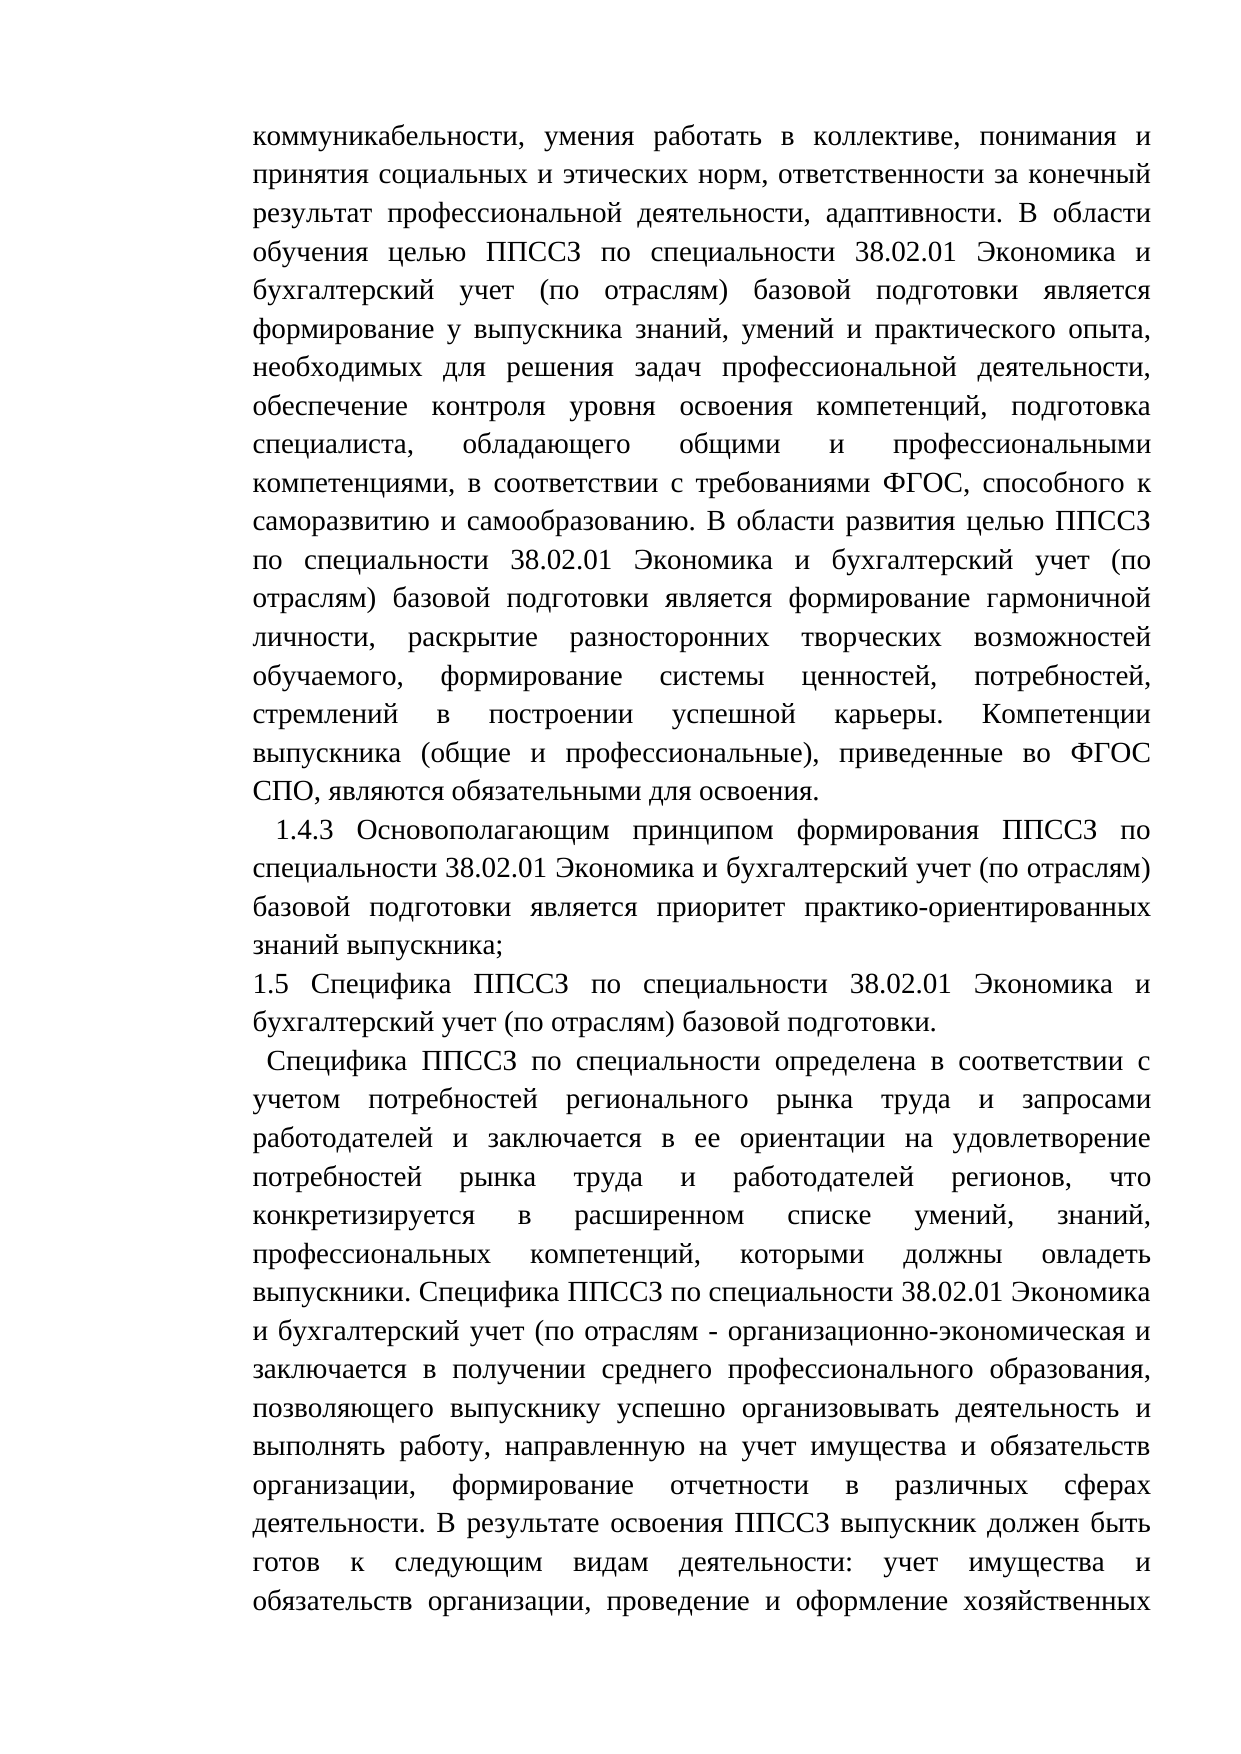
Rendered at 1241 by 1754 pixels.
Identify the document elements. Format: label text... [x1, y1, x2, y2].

list 1.5 Специфика ППССЗ по специальности 38.02.01 Экономика и бухгалтерский учет (по отраслям) базовой подготовки. [252, 966, 1152, 1038]
list 1.4.3 Основополагающим принципом формирования ППССЗ по специальности 38.02.01 Экономика и бухгалтерский учет (по отраслям) базовой подготовки является приоритет практико-ориентированных знаний выпускника; [252, 812, 1152, 961]
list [252, 1043, 1152, 1616]
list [252, 118, 1152, 807]
